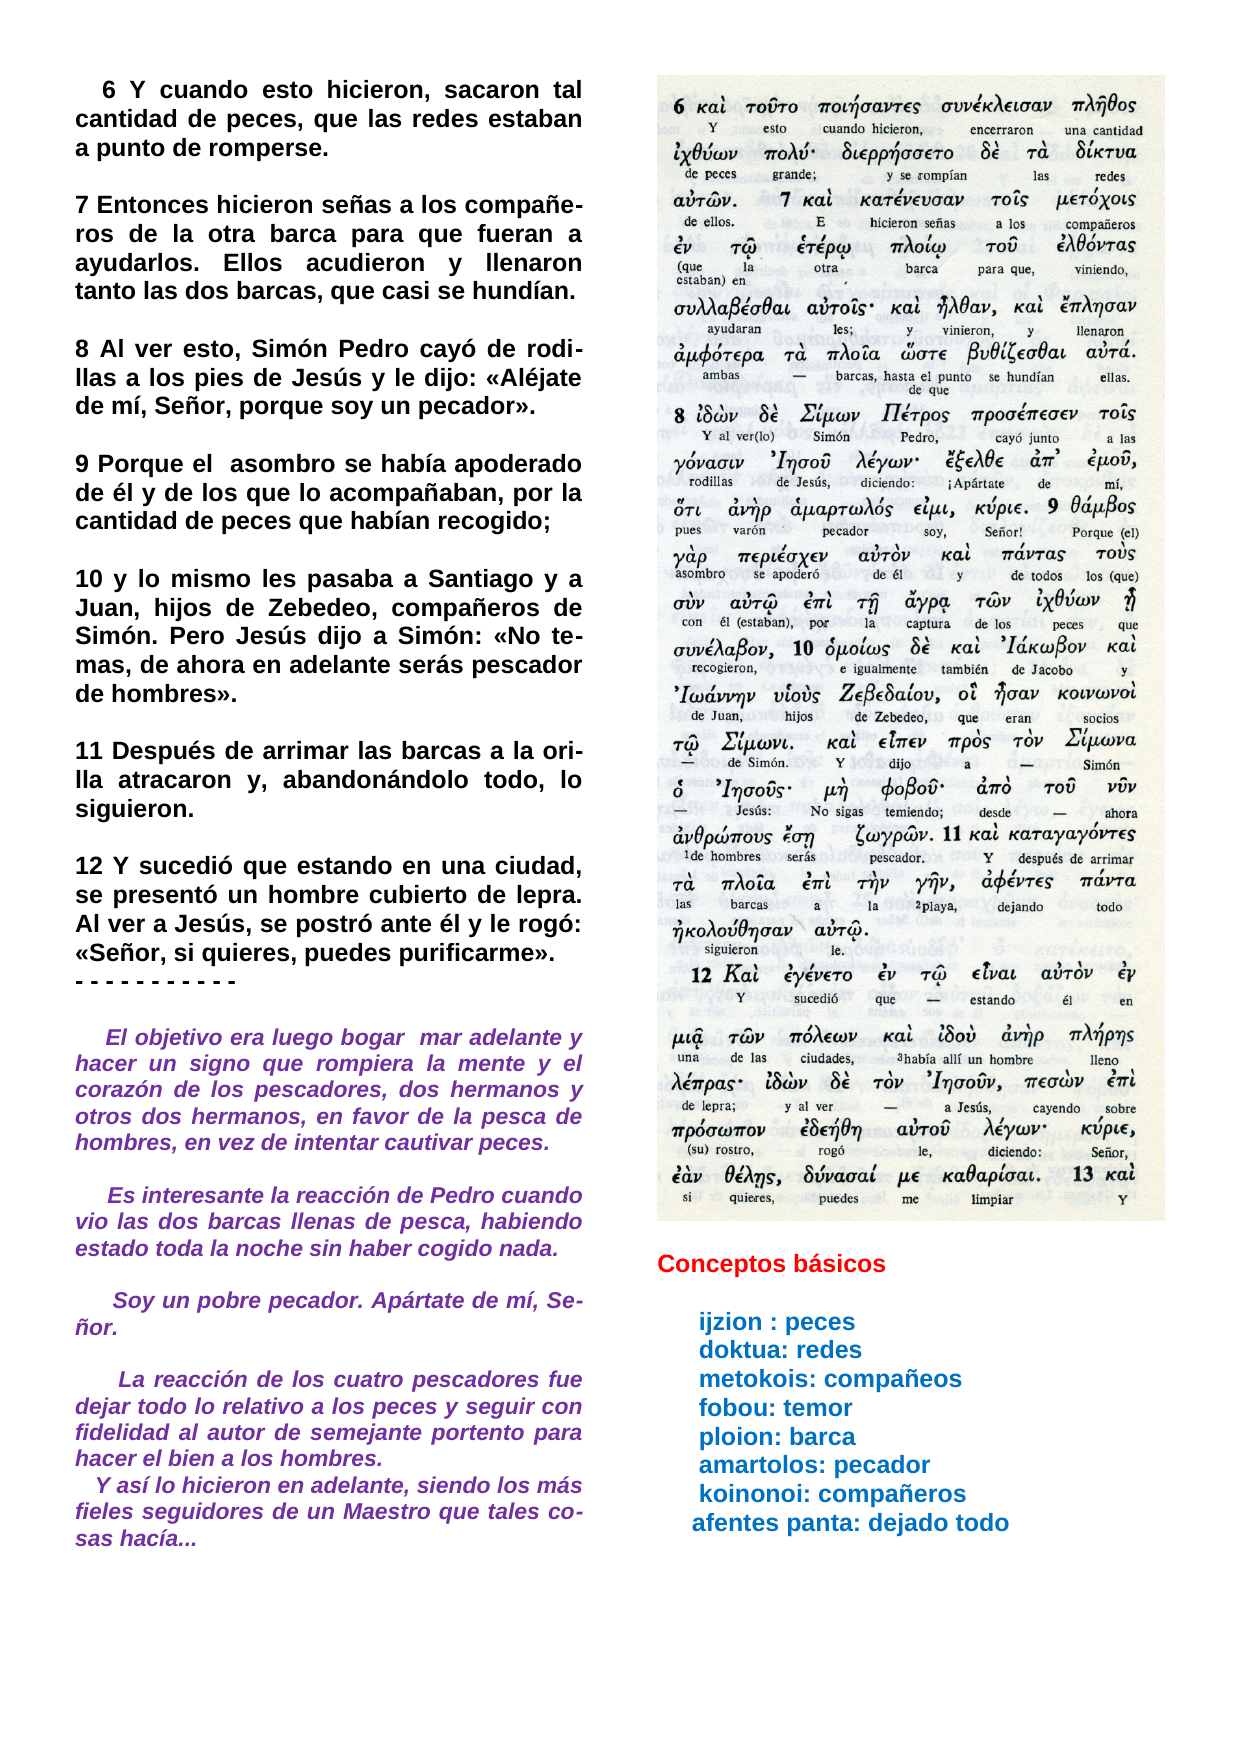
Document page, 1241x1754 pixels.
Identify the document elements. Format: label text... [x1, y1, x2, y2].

text 6 Y cuando esto hicieron, sacaron tal cantidad de peces, que las redes estaban a punto de romperse. [75, 75, 583, 161]
text ijzion : peces [657, 1307, 1165, 1336]
text - - - - - - - - - - - [75, 966, 583, 995]
text Y así lo hicieron en adelante, siendo los más fieles seguidores de un Maestro que tales cosas hacía... [75, 1472, 583, 1551]
text Soy un pobre pecador. Apártate de mí, Señor. [75, 1287, 583, 1340]
text koinonoi: compañeros [657, 1479, 1165, 1508]
text 12 Y sucedió que estando en una ciudad, se presentó un hombre cubierto de lepra. Al ver a Jesús, se postró ante él y le rogó: «Señor, si quieres, puedes purificarme». [75, 851, 583, 966]
text 11 Después de arrimar las barcas a la orilla atracaron y, abandonándolo todo, lo siguieron. [75, 736, 583, 822]
text metokois: compañeos [657, 1364, 1165, 1393]
text Conceptos básicos [657, 1249, 1165, 1278]
text La reacción de los cuatro pescadores fue dejar todo lo relativo a los peces y seguir con fidelidad al autor de semejante portento para hacer el bien a los hombres. [75, 1366, 583, 1472]
text 9 Porque el asombro se había apoderado de él y de los que lo acompañaban, por la cantidad de peces que habían recogido; [75, 449, 583, 535]
text Es interesante la reacción de Pedro cuando vio las dos barcas llenas de pesca, habiendo estado toda la noche sin haber cogido nada. [75, 1182, 583, 1261]
text 7 Entonces hicieron señas a los compañeros de la otra barca para que fueran a ayudarlos. Ellos acudieron y llenaron tanto las dos barcas, que casi se hundían. [75, 190, 583, 305]
text fobou: temor [657, 1393, 1165, 1422]
text 10 y lo mismo les pasaba a Santiago y a Juan, hijos de Zebedeo, compañeros de Simón. Pero Jesús dijo a Simón: «No temas, de ahora en adelante serás pescador de hombres». [75, 564, 583, 707]
text doktua: redes [657, 1336, 1165, 1364]
text ploion: barca [657, 1422, 1165, 1451]
text afentes panta: dejado todo [657, 1508, 1165, 1537]
text El objetivo era luego bogar mar adelante y hacer un signo que rompiera la mente y el corazón de los pescadores, dos hermanos y otros dos hermanos, en favor de la pesca de hombres, en vez de intentar cautivar peces. [75, 1024, 583, 1156]
text amartolos: pecador [657, 1451, 1165, 1479]
text 8 Al ver esto, Simón Pedro cayó de rodillas a los pies de Jesús y le dijo: «Aléjate de mí, Señor, porque soy un pecador». [75, 334, 583, 420]
picture [657, 75, 1165, 1221]
